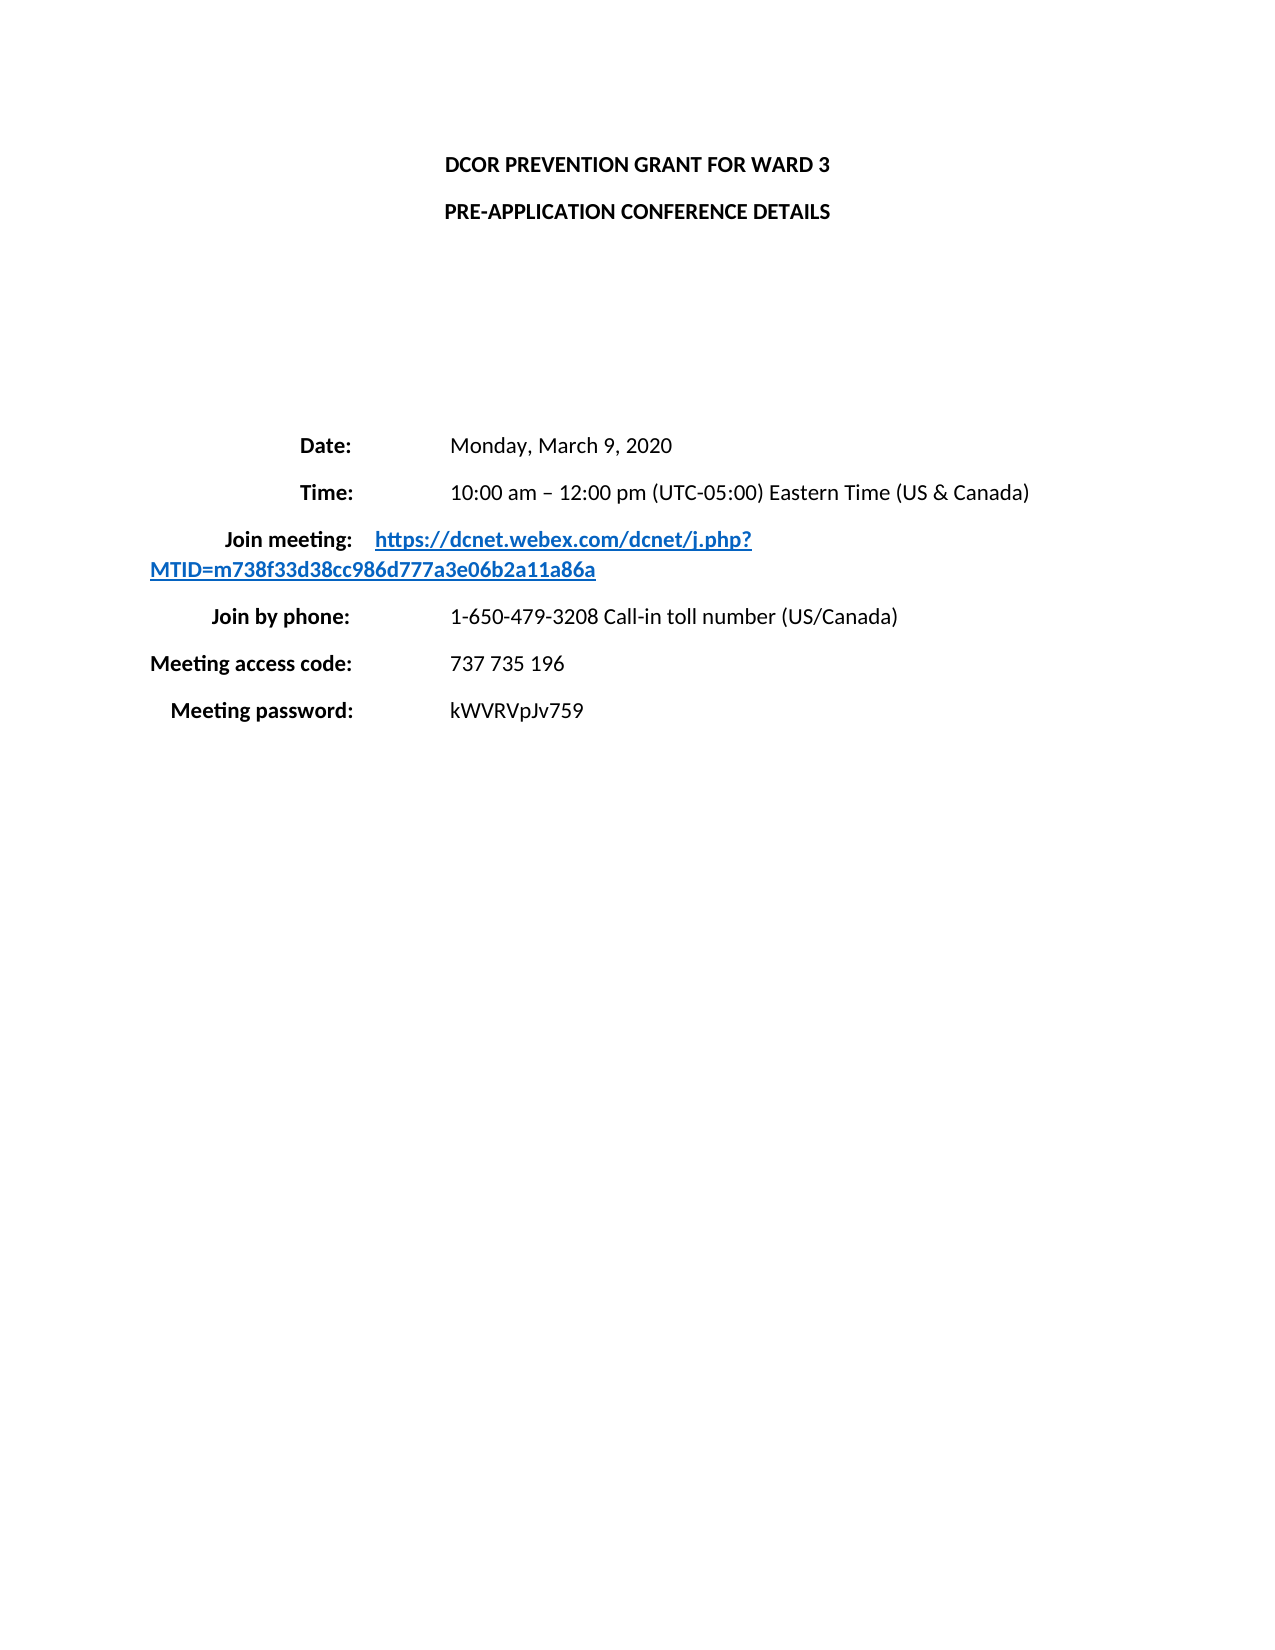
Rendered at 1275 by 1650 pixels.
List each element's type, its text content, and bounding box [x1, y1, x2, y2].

text Meeting password: kWVRVpJv759 [150, 696, 1125, 724]
text Time: 10:00 am – 12:00 pm (UTC-05:00) Eastern Time (US & Canada) [225, 478, 1125, 506]
text Date: Monday, March 9, 2020 [225, 431, 1125, 459]
text Meeting access code: 737 735 196 [150, 649, 1125, 677]
text DCOR PREVENTION GRANT FOR WARD 3 [150, 150, 1125, 178]
text Join meeting: https://dcnet.webex.com/dcnet/j.php?MTID=m738f33d38cc986d777a3e06b2a11a86a [150, 525, 1125, 583]
text Join by phone: 1-650-479-3208 Call-in toll number (US/Canada) [150, 602, 1125, 630]
text PRE-APPLICATION CONFERENCE DETAILS [150, 197, 1125, 225]
